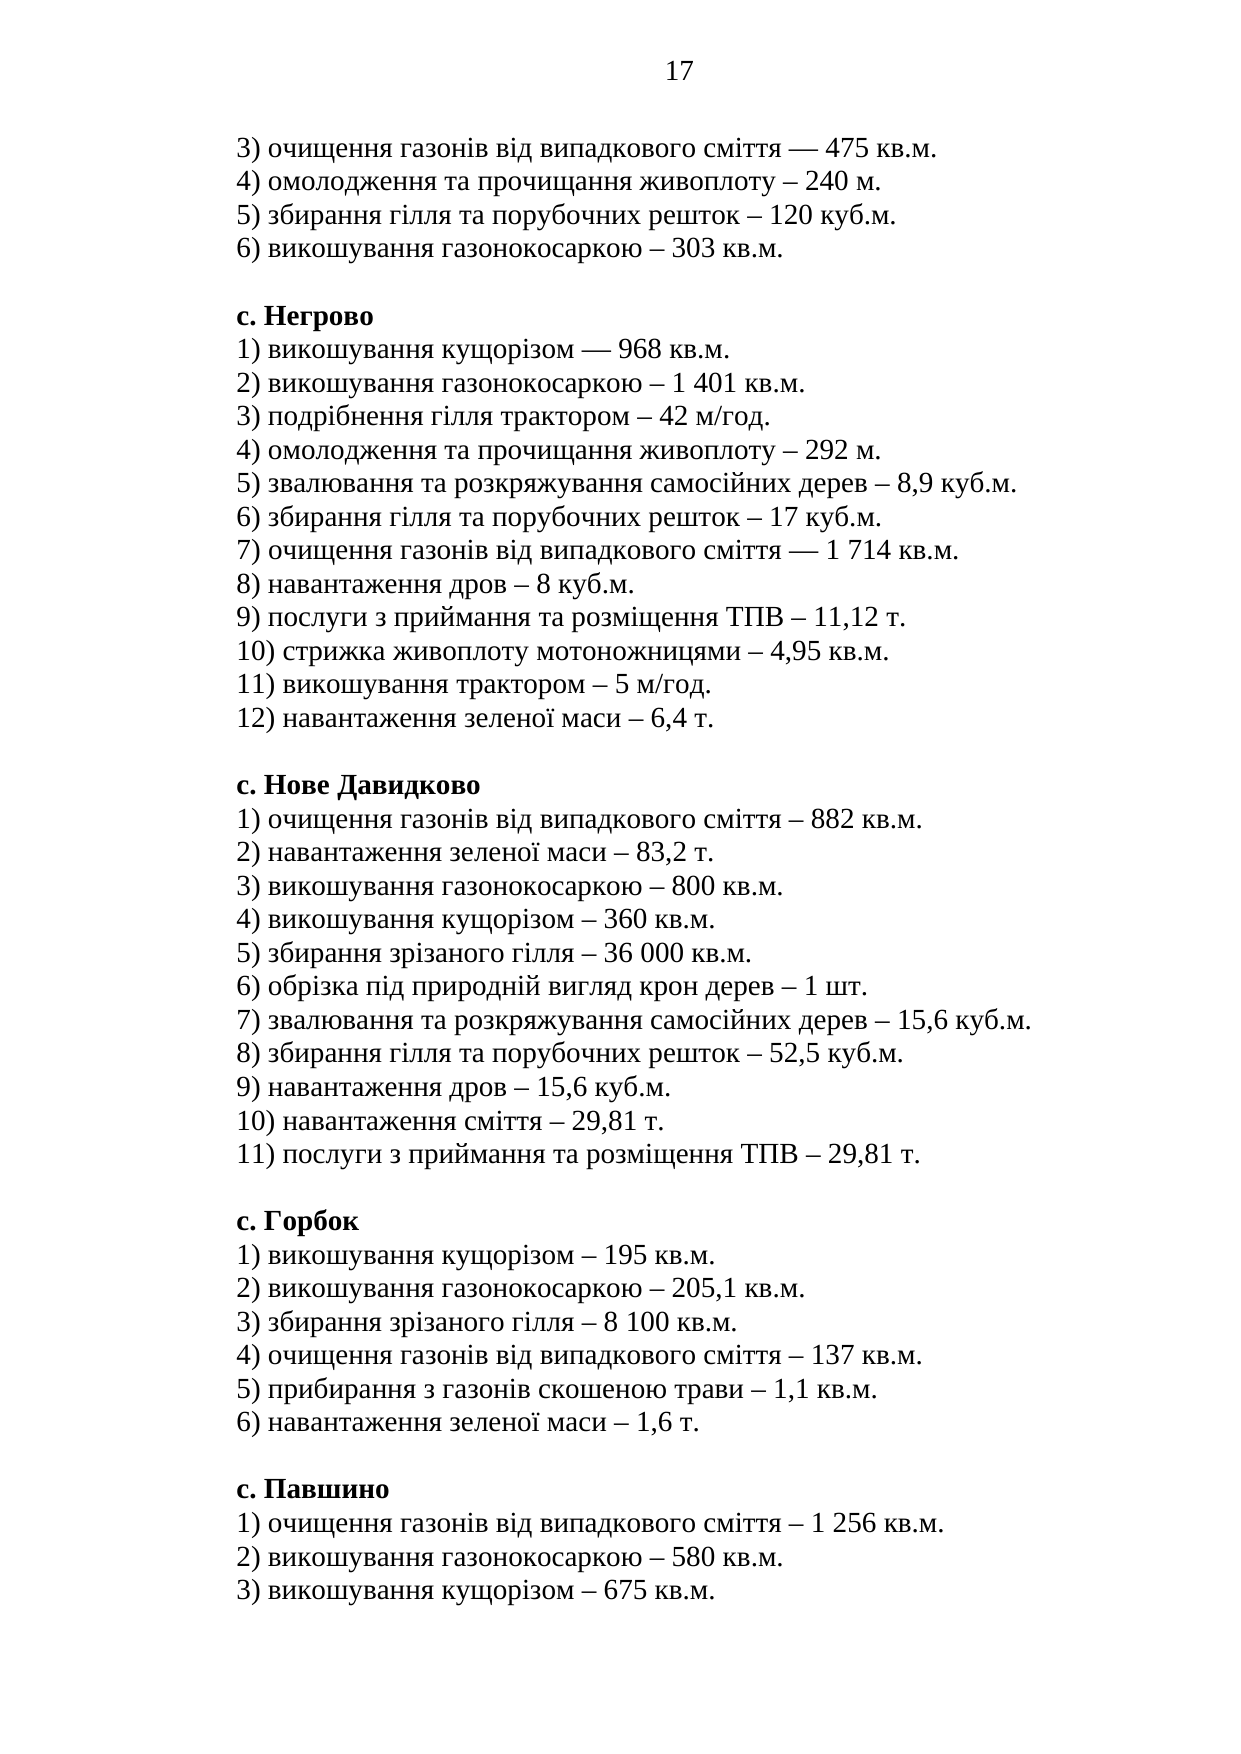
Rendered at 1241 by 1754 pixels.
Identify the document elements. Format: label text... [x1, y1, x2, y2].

text 3) викошування газонокосаркою – 800 кв.м. [177, 868, 1181, 901]
text 1) викошування кущорізом – 195 кв.м. [177, 1237, 1181, 1270]
text 10) навантаження сміття – 29,81 т. [177, 1103, 1181, 1136]
text 10) стрижка живоплоту мотоножницями – 4,95 кв.м. [177, 633, 1181, 667]
text 2) викошування газонокосаркою – 1 401 кв.м. [177, 365, 1181, 398]
text 5) збирання гілля та порубочних решток – 120 куб.м. [177, 197, 1181, 231]
text 5) звалювання та розкряжування самосійних дерев – 8,9 куб.м. [177, 465, 1181, 499]
text с. Павшино [177, 1472, 1181, 1505]
text 12) навантаження зеленої маси – 6,4 т. [177, 700, 1181, 734]
text 4) викошування кущорізом – 360 кв.м. [177, 901, 1181, 935]
text 9) послуги з приймання та розміщення ТПВ – 11,12 т. [177, 599, 1181, 633]
text 11) викошування трактором – 5 м/год. [177, 667, 1181, 700]
text 5) збирання зрізаного гілля – 36 000 кв.м. [177, 935, 1181, 968]
text 7) очищення газонів від випадкового сміття — 1 714 кв.м. [177, 532, 1181, 566]
text 3) збирання зрізаного гілля – 8 100 кв.м. [177, 1304, 1181, 1337]
text 6) обрізка під природній вигляд крон дерев – 1 шт. [177, 968, 1181, 1002]
text 8) навантаження дров – 8 куб.м. [177, 566, 1181, 599]
text 6) навантаження зеленої маси – 1,6 т. [177, 1404, 1181, 1438]
text 6) викошування газонокосаркою – 303 кв.м. [177, 231, 1181, 264]
text 8) збирання гілля та порубочних решток – 52,5 куб.м. [177, 1036, 1181, 1069]
text 2) викошування газонокосаркою – 580 кв.м. [177, 1539, 1181, 1572]
text с. Горбок [177, 1203, 1181, 1237]
text 2) навантаження зеленої маси – 83,2 т. [177, 834, 1181, 868]
text 1) викошування кущорізом — 968 кв.м. [177, 331, 1181, 365]
text 11) послуги з приймання та розміщення ТПВ – 29,81 т. [177, 1136, 1181, 1170]
text 3) подрібнення гілля трактором – 42 м/год. [177, 398, 1181, 432]
text 1) очищення газонів від випадкового сміття – 1 256 кв.м. [177, 1505, 1181, 1539]
text 9) навантаження дров – 15,6 куб.м. [177, 1069, 1181, 1103]
text 2) викошування газонокосаркою – 205,1 кв.м. [177, 1270, 1181, 1304]
text 3) очищення газонів від випадкового сміття — 475 кв.м. [177, 130, 1181, 163]
text 6) збирання гілля та порубочних решток – 17 куб.м. [177, 499, 1181, 532]
text 4) очищення газонів від випадкового сміття – 137 кв.м. [177, 1337, 1181, 1371]
text 3) викошування кущорізом – 675 кв.м. [177, 1572, 1181, 1606]
text 4) омолодження та прочищання живоплоту – 292 м. [177, 432, 1181, 465]
text 4) омолодження та прочищання живоплоту – 240 м. [177, 163, 1181, 197]
text 1) очищення газонів від випадкового сміття – 882 кв.м. [177, 801, 1181, 834]
text 7) звалювання та розкряжування самосійних дерев – 15,6 куб.м. [177, 1002, 1181, 1036]
text с. Нове Давидково [177, 767, 1181, 801]
text с. Негрово [177, 298, 1181, 331]
text 5) прибирання з газонів скошеною трави – 1,1 кв.м. [177, 1371, 1181, 1404]
